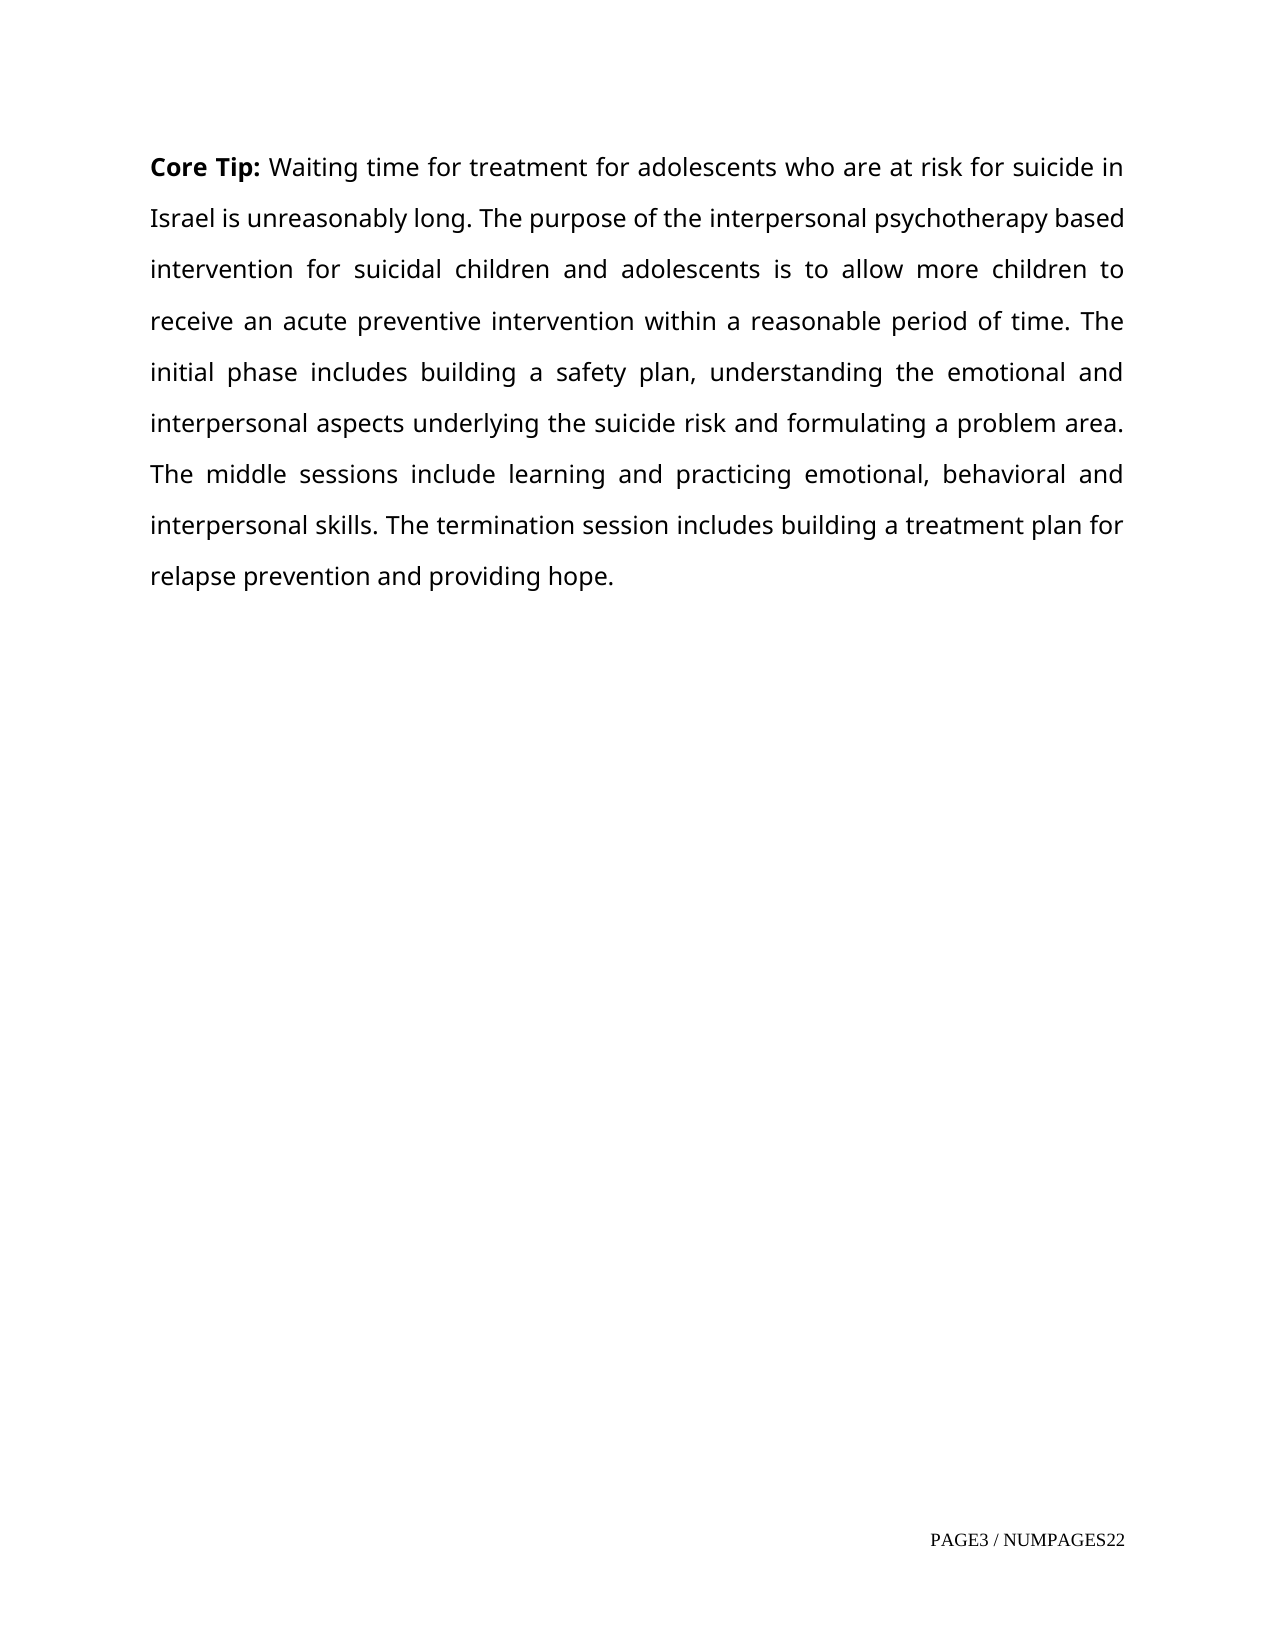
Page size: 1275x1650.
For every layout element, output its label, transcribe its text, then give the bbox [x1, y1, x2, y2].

text Core Tip: Waiting time for treatment for adolescents who are at risk for suicide in Israel is unreasonably long. The purpose of the interpersonal psychotherapy based intervention for suicidal children and adolescents is to allow more children to receive an acute preventive intervention within a reasonable period of time. The initial phase includes building a safety plan, understanding the emotional and interpersonal aspects underlying the suicide risk and formulating a problem area. The middle sessions include learning and practicing emotional, behavioral and interpersonal skills. The termination session includes building a treatment plan for relapse prevention and providing hope. [150, 150, 1125, 592]
